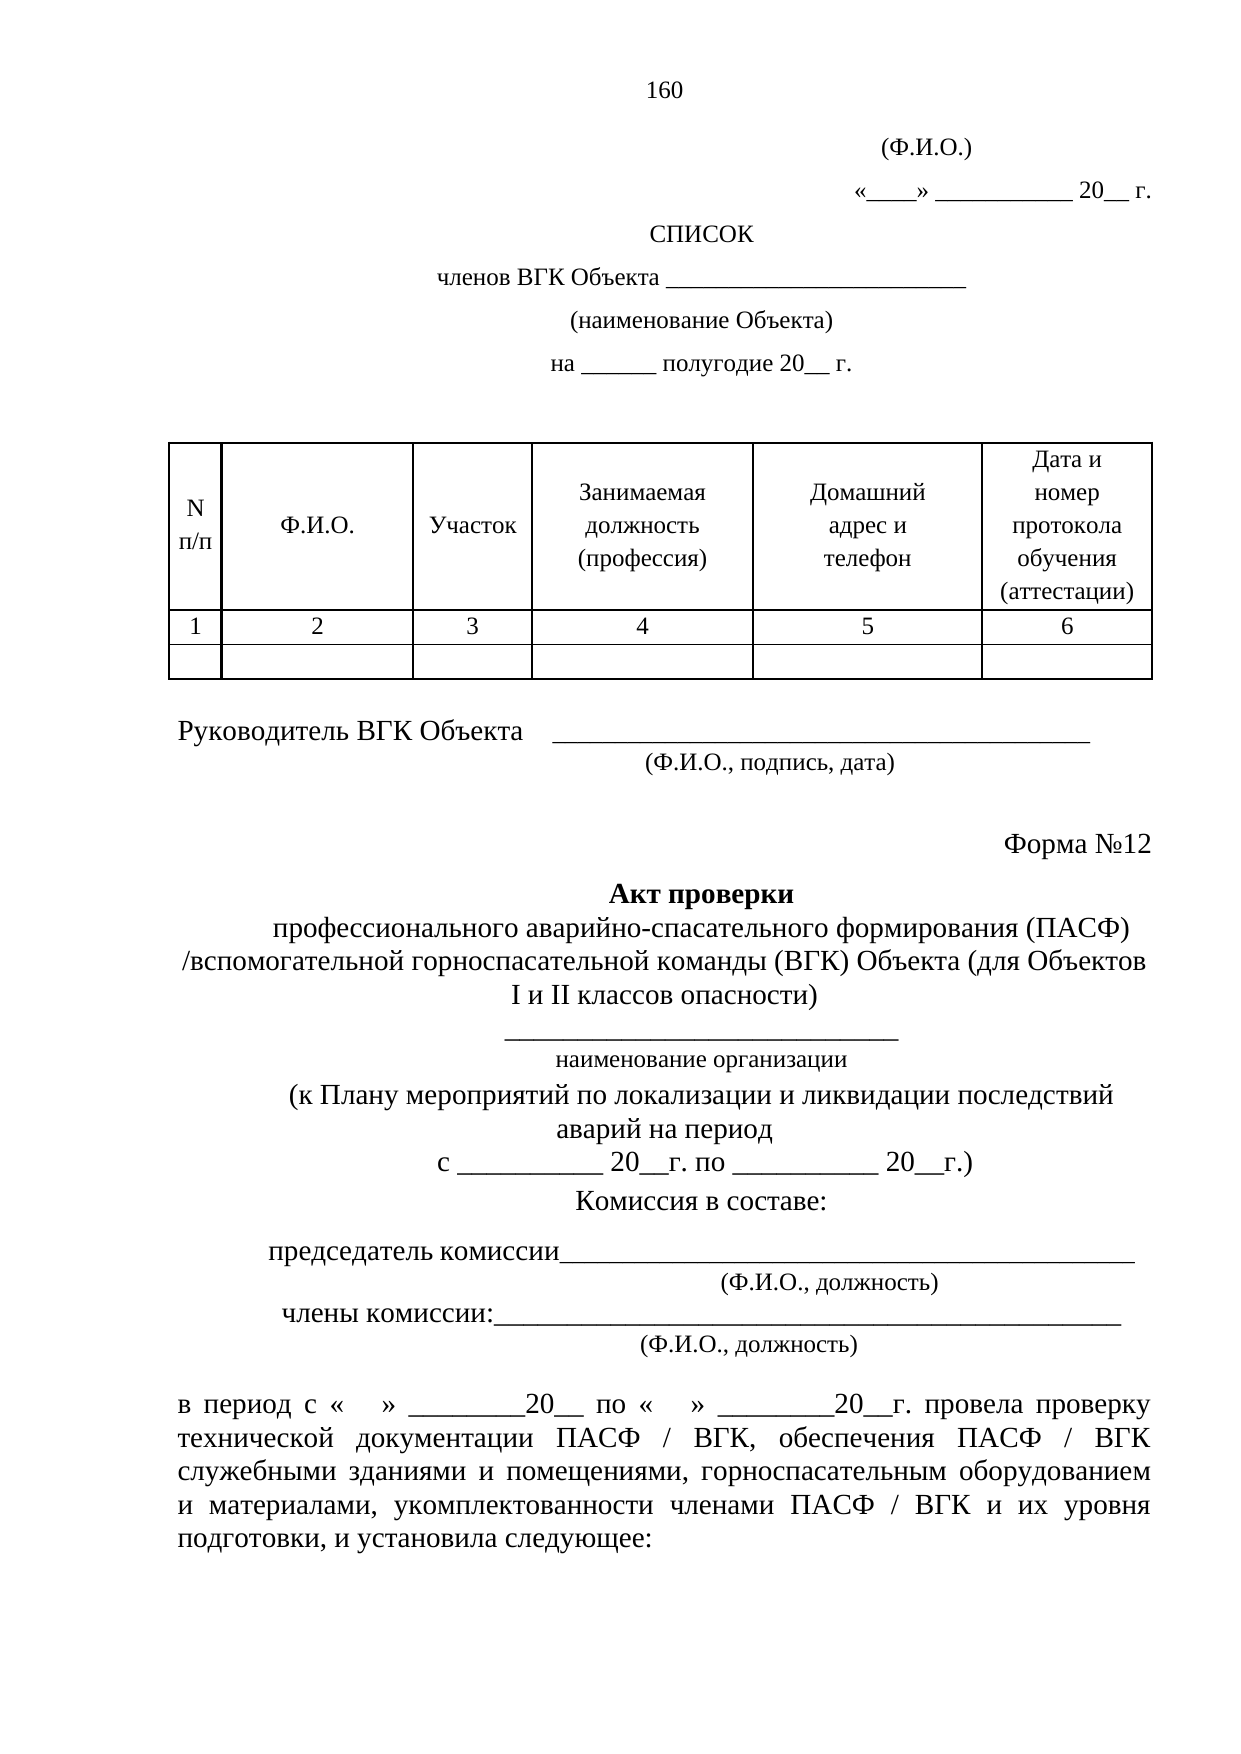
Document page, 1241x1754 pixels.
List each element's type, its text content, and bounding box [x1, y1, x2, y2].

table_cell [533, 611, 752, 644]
text наименование организации [177, 1044, 1152, 1073]
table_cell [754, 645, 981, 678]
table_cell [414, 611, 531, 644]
text членов ВГК Объекта ________________________ [177, 262, 1152, 291]
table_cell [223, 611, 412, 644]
text Форма №12 [177, 826, 1152, 860]
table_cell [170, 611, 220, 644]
text председатель комиссии______________________________________________ [177, 1233, 1152, 1267]
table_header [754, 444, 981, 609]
text (Ф.И.О.) [177, 132, 1152, 161]
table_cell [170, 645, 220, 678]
text профессионального аварийно-спасательного формирования (ПАСФ) /вспомогательной горноспасательной команды (ВГК) Объекта (для Объектов I и II классов опасности) [177, 910, 1152, 1011]
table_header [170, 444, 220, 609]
text члены комиссии:___________________________________________ [177, 1295, 1152, 1329]
text (Ф.И.О., должность) [177, 1267, 1152, 1295]
text Руководитель ВГК Объекта ___________________________________________ [177, 713, 1152, 747]
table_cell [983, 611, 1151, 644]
text Комиссия в составе: [177, 1183, 1152, 1216]
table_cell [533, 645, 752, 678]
text (наименование Объекта) [177, 305, 1152, 334]
text «____» ___________ 20__ г. [177, 176, 1152, 204]
text Акт проверки [177, 876, 1152, 910]
text (к Плану мероприятий по локализации и ликвидации последствий аварий на период [177, 1077, 1152, 1144]
text с __________ 20__г. по __________ 20__г.) [177, 1144, 1152, 1178]
text в период с « » ________20__ по « » ________20__г. провела проверку технической документации ПАСФ / ВГК, обеспечения ПАСФ / ВГК служебными зданиями и помещениями, горноспасательным оборудованием и материалами, укомплектованности членами ПАСФ / ВГК и их уровня подготовки, и установила следующее: [177, 1386, 1152, 1554]
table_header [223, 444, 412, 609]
text (Ф.И.О., должность) [177, 1329, 1152, 1358]
text на ______ полугодие 20__ г. [177, 348, 1152, 377]
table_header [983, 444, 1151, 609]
text ___________________________ [177, 1011, 1152, 1044]
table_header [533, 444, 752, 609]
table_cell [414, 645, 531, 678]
text СПИСОК [177, 219, 1152, 247]
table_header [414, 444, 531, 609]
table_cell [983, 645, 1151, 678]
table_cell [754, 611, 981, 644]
text (Ф.И.О., подпись, дата) [177, 747, 1152, 776]
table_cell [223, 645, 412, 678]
